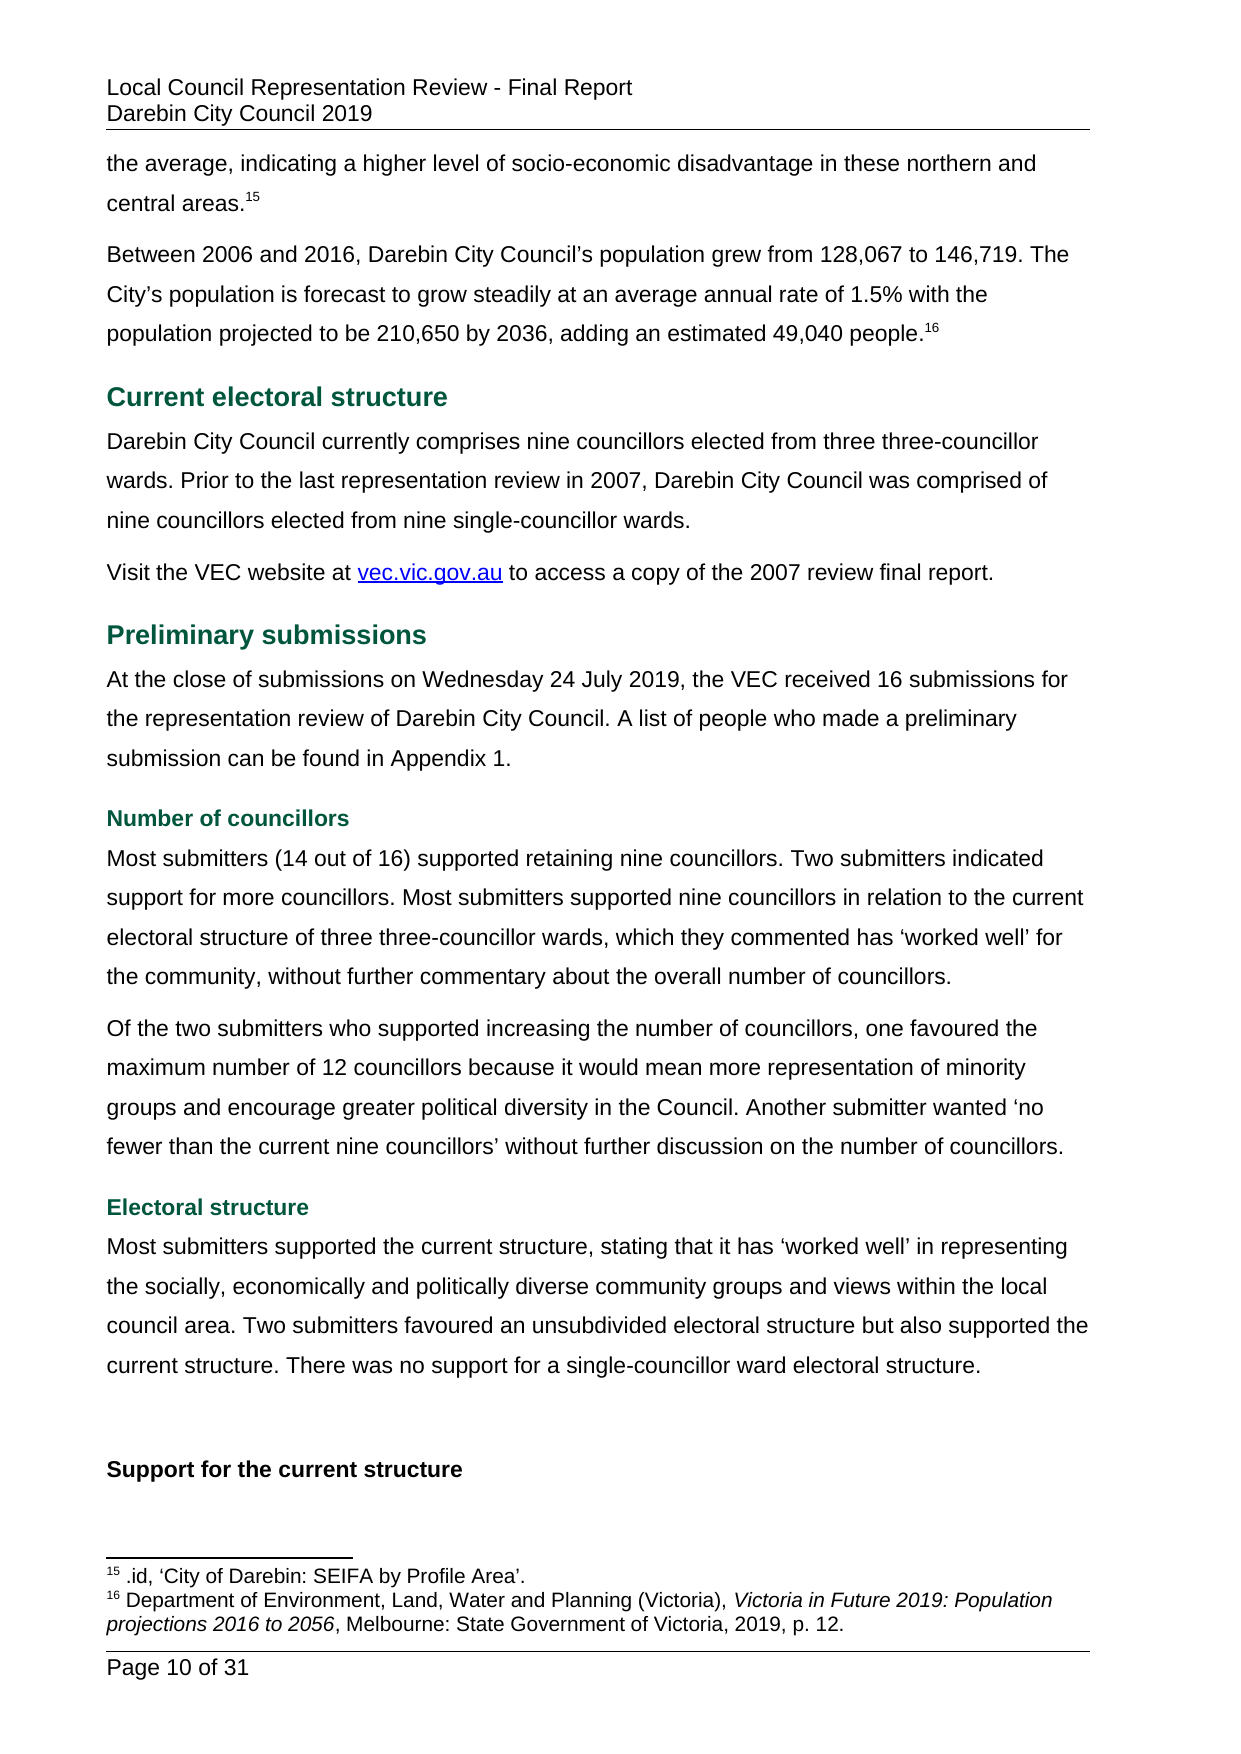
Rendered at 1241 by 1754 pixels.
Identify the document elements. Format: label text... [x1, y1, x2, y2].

text Darebin City Council currently comprises nine councillors elected from three three-councillor wards. Prior to the last representation review in 2007, Darebin City Council was comprised of nine councillors elected from nine single-councillor wards. [106, 428, 1090, 533]
text At the close of submissions on Wednesday 24 July 2019, the VEC received 16 submissions for the representation review of Darebin City Council. A list of people who made a preliminary submission can be found in Appendix 1. [106, 666, 1090, 771]
subtitle Preliminary submissions [106, 619, 1090, 650]
subtitle Current electoral structure [106, 381, 1090, 412]
subtitle Number of councillors [106, 805, 1090, 831]
text Support for the current structure [106, 1456, 1090, 1482]
text Most submitters (14 out of 16) supported retaining nine councillors. Two submitters indicated support for more councillors. Most submitters supported nine councillors in relation to the current electoral structure of three three-councillor wards, which they commented has ‘worked well’ for the community, without further commentary about the overall number of councillors. [106, 844, 1090, 989]
text Between 2006 and 2016, Darebin City Council’s population grew from 128,067 to 146,719. The City’s population is forecast to grow steadily at an average annual rate of 1.5% with the population projected to be 210,650 by 2036, adding an estimated 49,040 people. [106, 241, 1090, 347]
subtitle Electoral structure [106, 1194, 1090, 1220]
text Most submitters supported the current structure, stating that it has ‘worked well’ in representing the socially, economically and politically diverse community groups and views within the local council area. Two submitters favoured an unsubdivided electoral structure but also supported the current structure. There was no support for a single-councillor ward electoral structure. [106, 1233, 1090, 1378]
text Of the two submitters who supported increasing the number of councillors, one favoured the maximum number of 12 councillors because it would mean more representation of minority groups and encourage greater political diversity in the Council. Another submitter wanted ‘no fewer than the current nine councillors’ without further discussion on the number of councillors. [106, 1015, 1090, 1160]
text Visit the VEC website at vec.vic.gov.au to access a copy of the 2007 review final report. [106, 558, 1090, 585]
